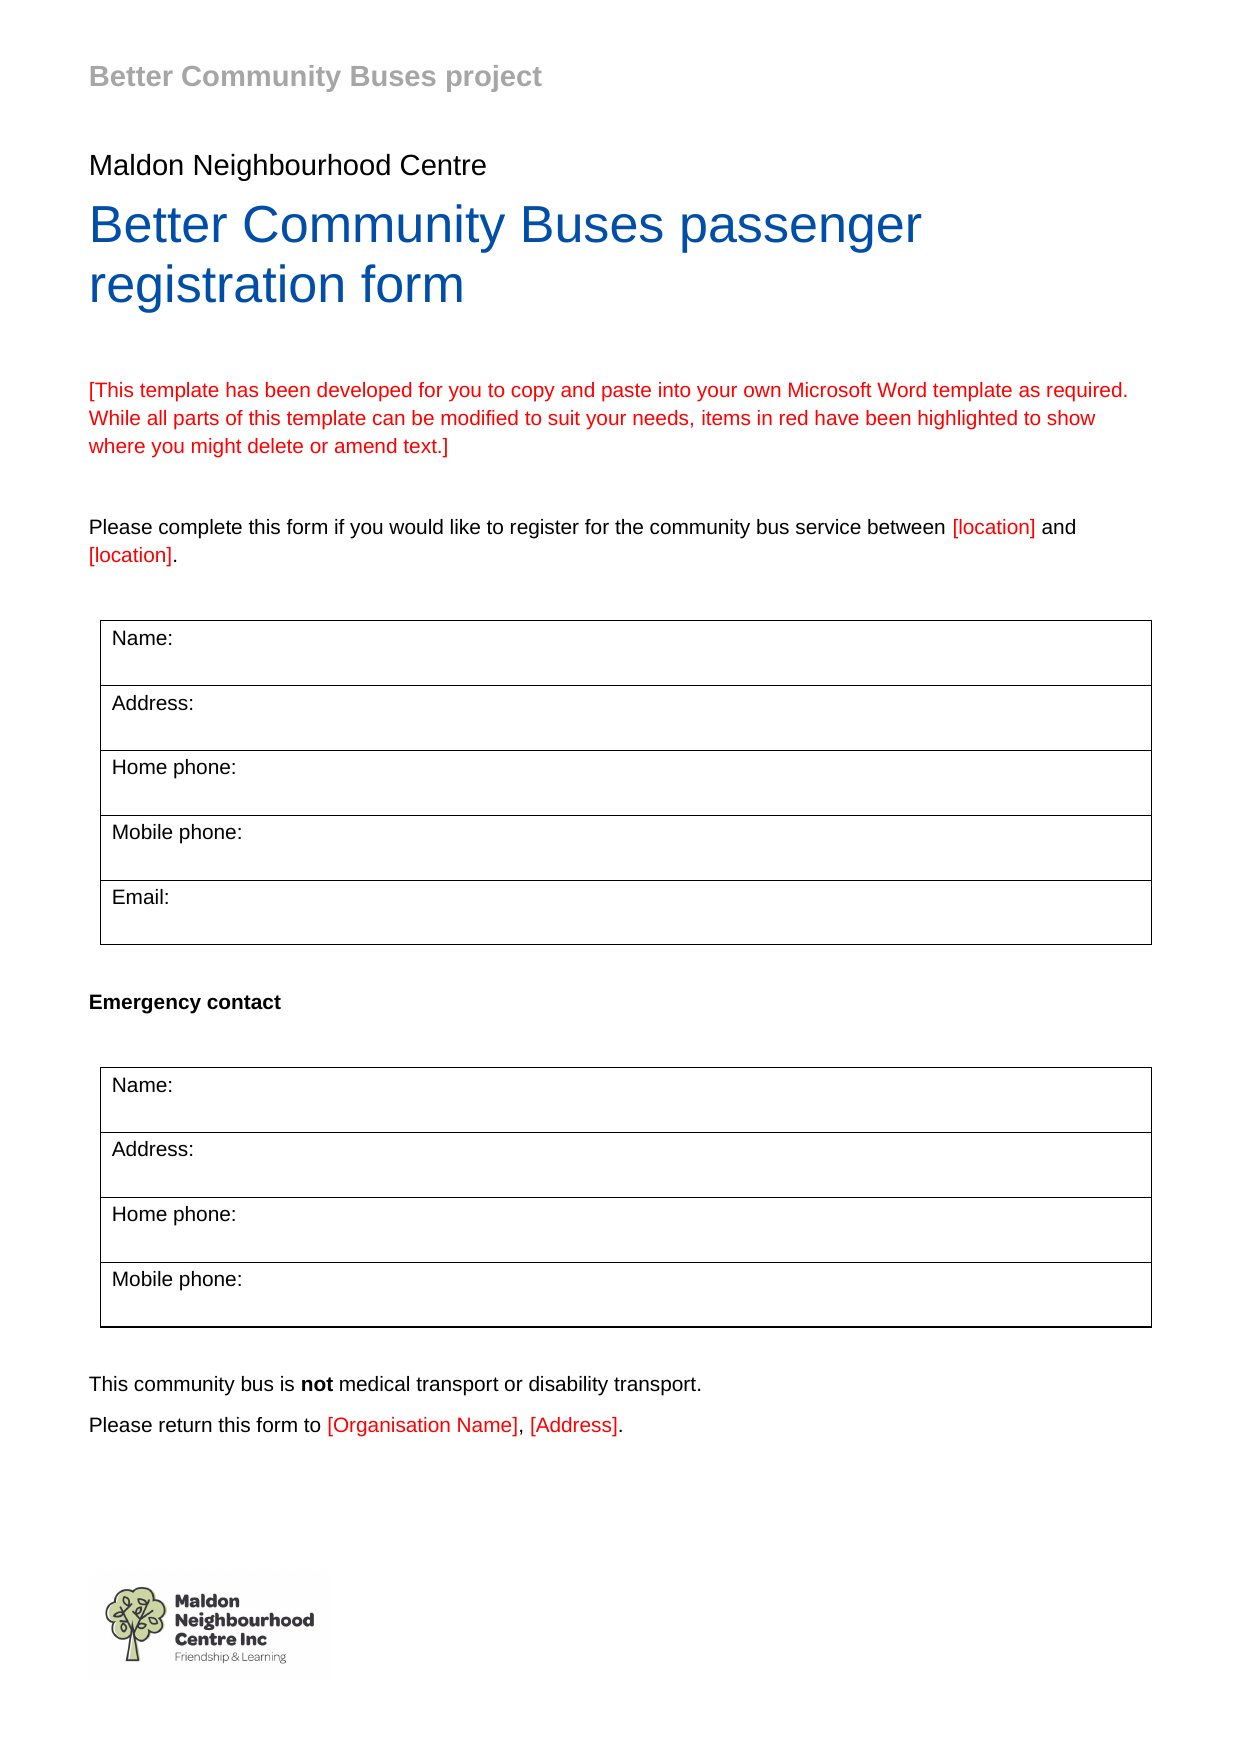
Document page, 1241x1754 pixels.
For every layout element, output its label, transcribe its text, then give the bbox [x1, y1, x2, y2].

table_cell Home phone: [101, 1198, 1151, 1262]
table_cell Mobile phone: [101, 816, 1151, 879]
subtitle Better Community Buses passenger registration form [89, 194, 1152, 313]
text This community bus is not medical transport or disability transport. [89, 1368, 1152, 1396]
table_cell Mobile phone: [101, 1263, 1151, 1326]
text Please return this form to [Organisation Name], [Address]. [89, 1409, 1152, 1437]
table_cell Email: [101, 881, 1151, 944]
text Please complete this form if you would like to register for the community bus service between [location] and [location]. [89, 511, 1152, 567]
text Maldon Neighbourhood Centre [89, 148, 1152, 181]
table_header Name: [101, 1068, 1151, 1132]
table_cell Home phone: [101, 751, 1151, 815]
table_header Name: [101, 621, 1151, 685]
table_cell Address: [101, 686, 1151, 750]
picture [88, 1570, 331, 1680]
text [This template has been developed for you to copy and paste into your own Microsoft Word template as required. While all parts of this template can be modified to suit your needs, items in red have been highlighted to show where you might delete or amend text.] [89, 373, 1152, 458]
table_cell Address: [101, 1133, 1151, 1197]
text Emergency contact [89, 986, 1152, 1014]
